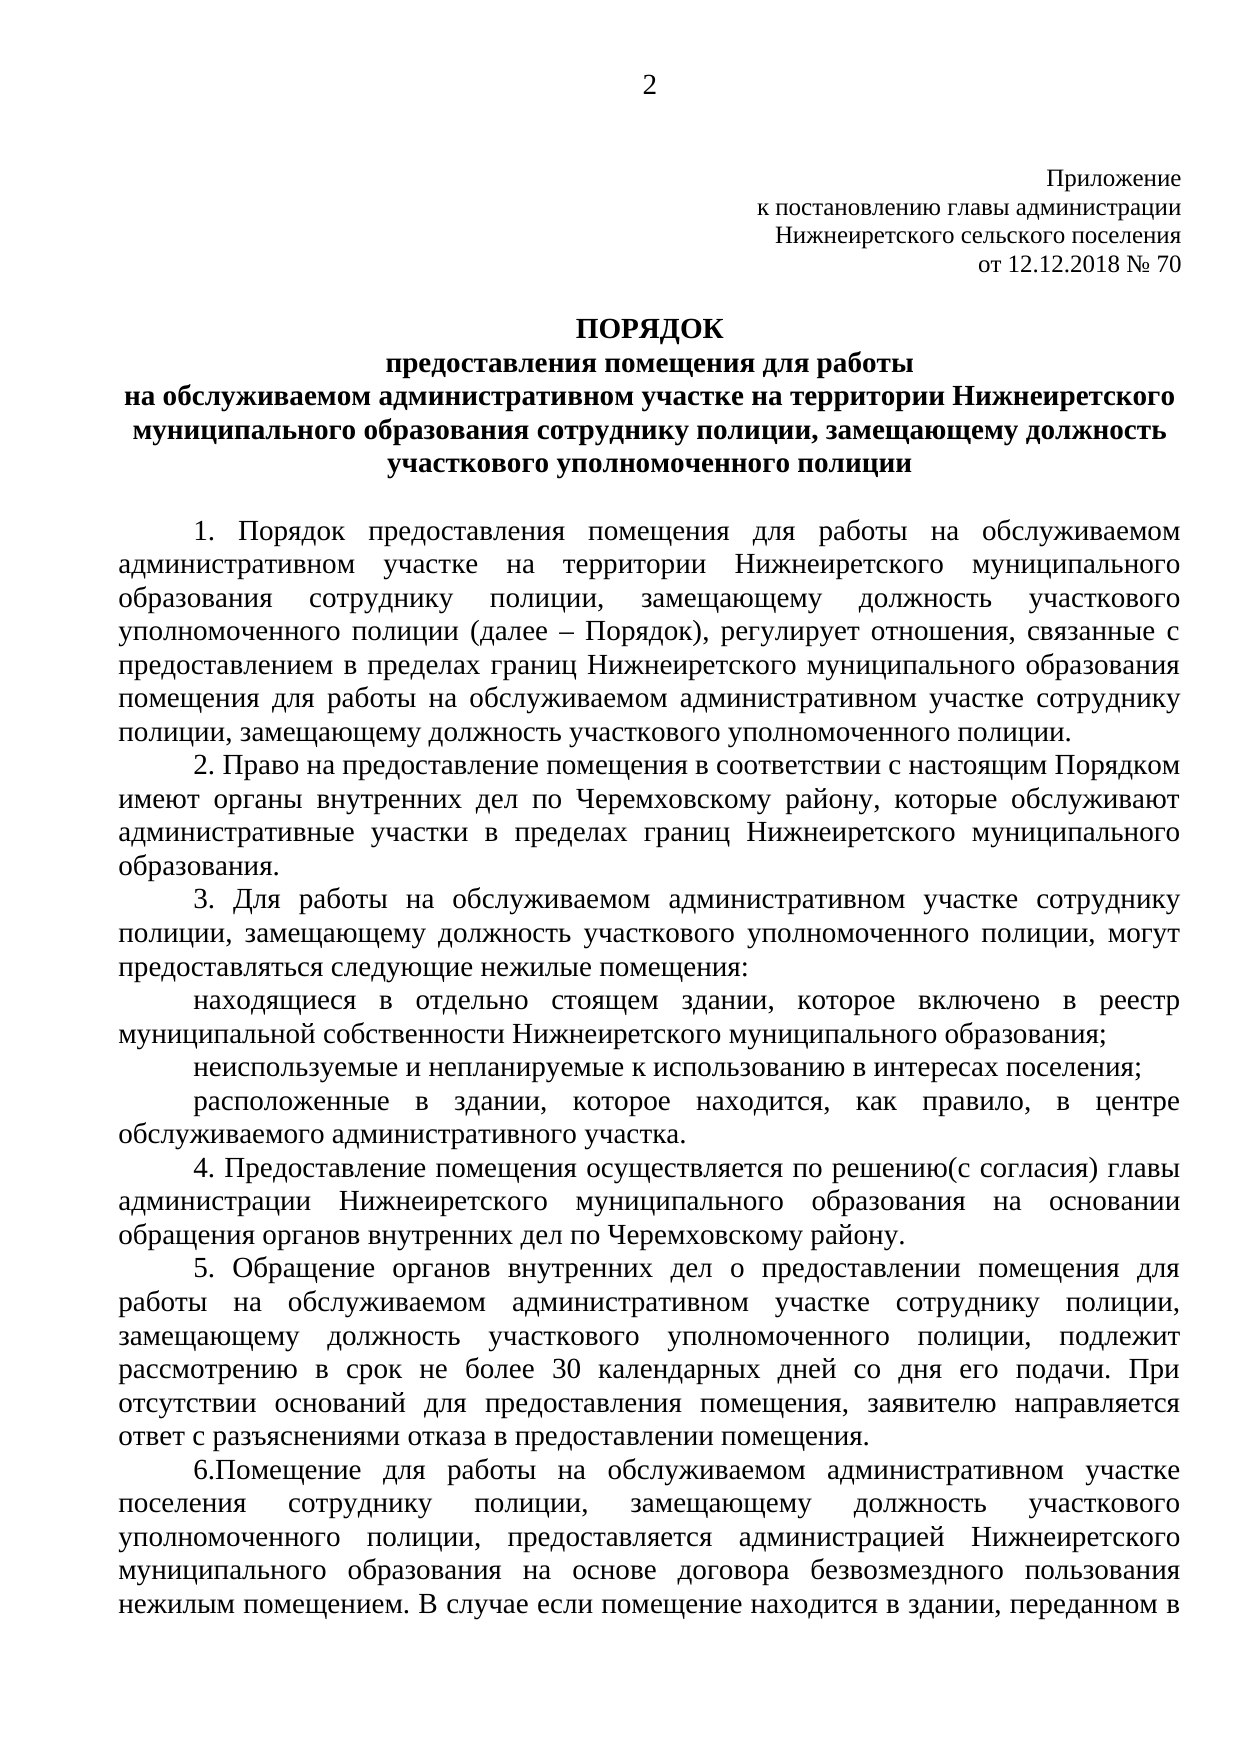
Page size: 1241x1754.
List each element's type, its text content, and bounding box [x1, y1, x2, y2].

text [118, 1452, 1181, 1619]
text предоставления помещения для работы [118, 345, 1181, 378]
text 5. Обращение органов внутренних дел о предоставлении помещения для работы на обслуживаемом административном участке сотруднику полиции, замещающему должность участкового уполномоченного полиции, подлежит рассмотрению в срок не более 30 календарных дней со дня его подачи. При отсутствии оснований для предоставления помещения, заявителю направляется ответ с разъяснениями отказа в предоставлении помещения. [118, 1251, 1181, 1452]
text 3. Для работы на обслуживаемом административном участке сотруднику полиции, замещающему должность участкового уполномоченного полиции, могут предоставляться следующие нежилые помещения: [118, 882, 1181, 982]
text 4. Предоставление помещения осуществляется по решению(с согласия) главы администрации Нижнеиретского муниципального образования на основании обращения органов внутренних дел по Черемховскому району. [118, 1150, 1181, 1251]
text на обслуживаемом административном участке на территории Нижнеиретского муниципального образования сотруднику полиции, замещающему должность участкового уполномоченного полиции [118, 378, 1181, 479]
text от 12.12.2018 № 70 [679, 249, 1181, 278]
text к постановлению главы администрации Нижнеиретского сельского поселения [679, 192, 1181, 249]
text расположенные в здании, которое находится, как правило, в центре обслуживаемого административного участка. [118, 1083, 1181, 1150]
text Приложение [679, 163, 1181, 192]
text 2. Право на предоставление помещения в соответствии с настоящим Порядком имеют органы внутренних дел по Черемховскому району, которые обслуживают административные участки в пределах границ Нижнеиретского муниципального образования. [118, 747, 1181, 882]
text ПОРЯДОК [118, 311, 1181, 345]
text неиспользуемые и непланируемые к использованию в интересах поселения; [118, 1049, 1181, 1083]
text находящиеся в отдельно стоящем здании, которое включено в реестр муниципальной собственности Нижнеиретского муниципального образования; [118, 982, 1181, 1049]
text 1. Порядок предоставления помещения для работы на обслуживаемом административном участке на территории Нижнеиретского муниципального образования сотруднику полиции, замещающему должность участкового уполномоченного полиции (далее – Порядок), регулирует отношения, связанные с предоставлением в пределах границ Нижнеиретского муниципального образования помещения для работы на обслуживаемом административном участке сотруднику полиции, замещающему должность участкового уполномоченного полиции. [118, 513, 1181, 747]
